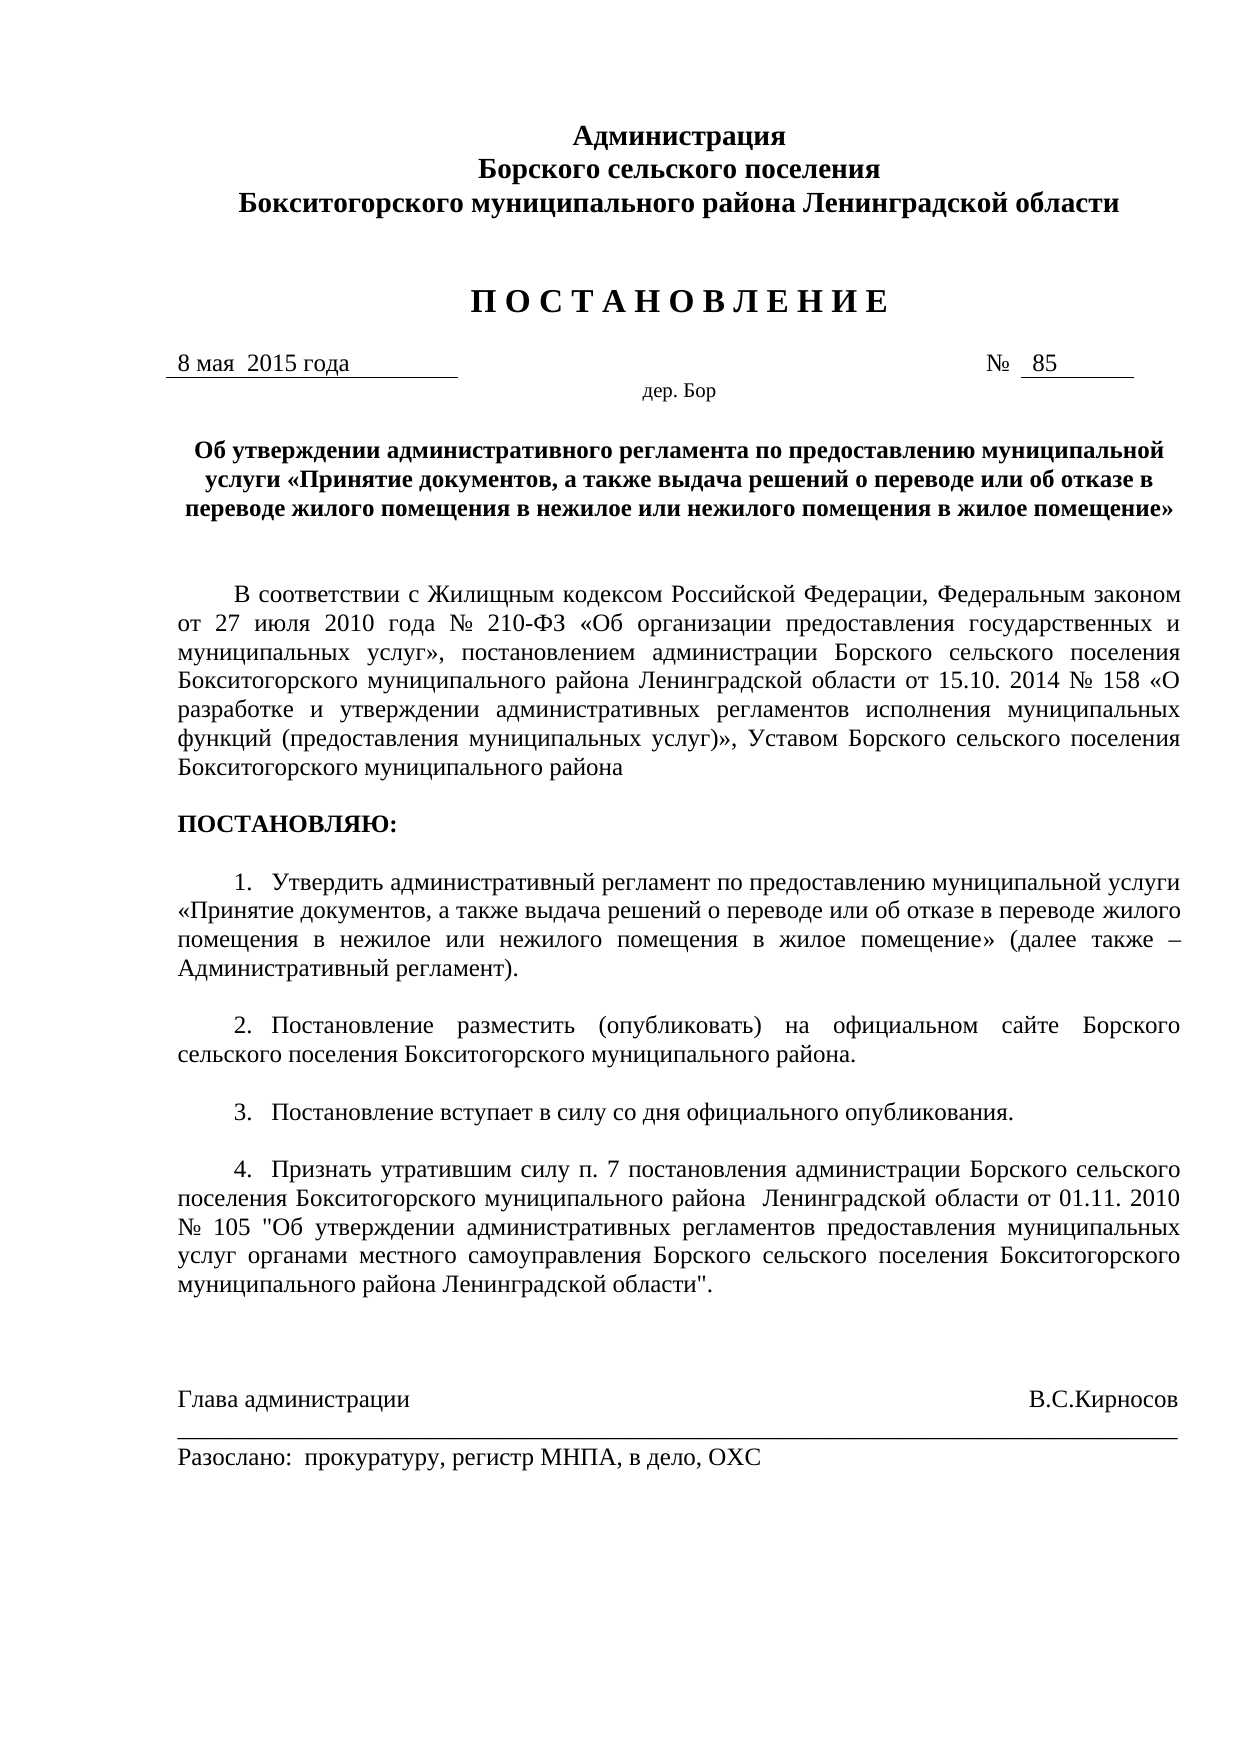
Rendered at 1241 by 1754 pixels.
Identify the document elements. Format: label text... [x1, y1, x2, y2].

text 4. Признать утратившим силу п. 7 постановления администрации Борского сельского поселения Бокситогорского муниципального района Ленинградской области от 01.11. 2010 № 105 "Об утверждении административных регламентов предоставления муниципальных услуг органами местного самоуправления Борского сельского поселения Бокситогорского муниципального района Ленинградской области". [177, 1154, 1181, 1298]
text Разослано: прокуратуру, регистр МНПА, в дело, ОХС [177, 1442, 1181, 1471]
text 2. Постановление разместить (опубликовать) на официальном сайте Борского сельского поселения Бокситогорского муниципального района. [177, 1011, 1181, 1068]
text дер. Бор [177, 378, 1181, 402]
title П О С Т А Н О В Л Е Н И Е [177, 281, 1181, 319]
text 3. Постановление вступает в силу со дня официального опубликования. [177, 1097, 1181, 1126]
table_header № [458, 348, 1021, 377]
text ПОСТАНОВЛЯЮ: [177, 809, 1181, 838]
text Бокситогорского муниципального района Ленинградской области [177, 185, 1181, 219]
text ________________________________________________________________________________ [177, 1413, 1181, 1442]
table_header 85 [1021, 348, 1133, 377]
table_header 8 мая 2015 года [166, 348, 458, 377]
text 1. Утвердить административный регламент по предоставлению муниципальной услуги «Принятие документов, а также выдача решений о переводе или об отказе в переводе жилого помещения в нежилое или нежилого помещения в жилое помещение» (далее также – Административный регламент). [177, 867, 1181, 982]
text Об утверждении административного регламента по предоставлению муниципальной услуги «Принятие документов, а также выдача решений о переводе или об отказе в переводе жилого помещения в нежилое или нежилого помещения в жилое помещение» [177, 436, 1181, 522]
text Администрация [177, 118, 1181, 152]
text Борского сельского поселения [177, 152, 1181, 185]
text Глава администрации В.С.Кирносов [177, 1384, 1181, 1413]
text В соответствии с Жилищным кодексом Российской Федерации, Федеральным законом от 27 июля 2010 года № 210-ФЗ «Об организации предоставления государственных и муниципальных услуг», постановлением администрации Борского сельского поселения Бокситогорского муниципального района Ленинградской области от 15.10. 2014 № 158 «О разработке и утверждении административных регламентов исполнения муниципальных функций (предоставления муниципальных услуг)», Уставом Борского сельского поселения Бокситогорского муниципального района [177, 579, 1181, 781]
